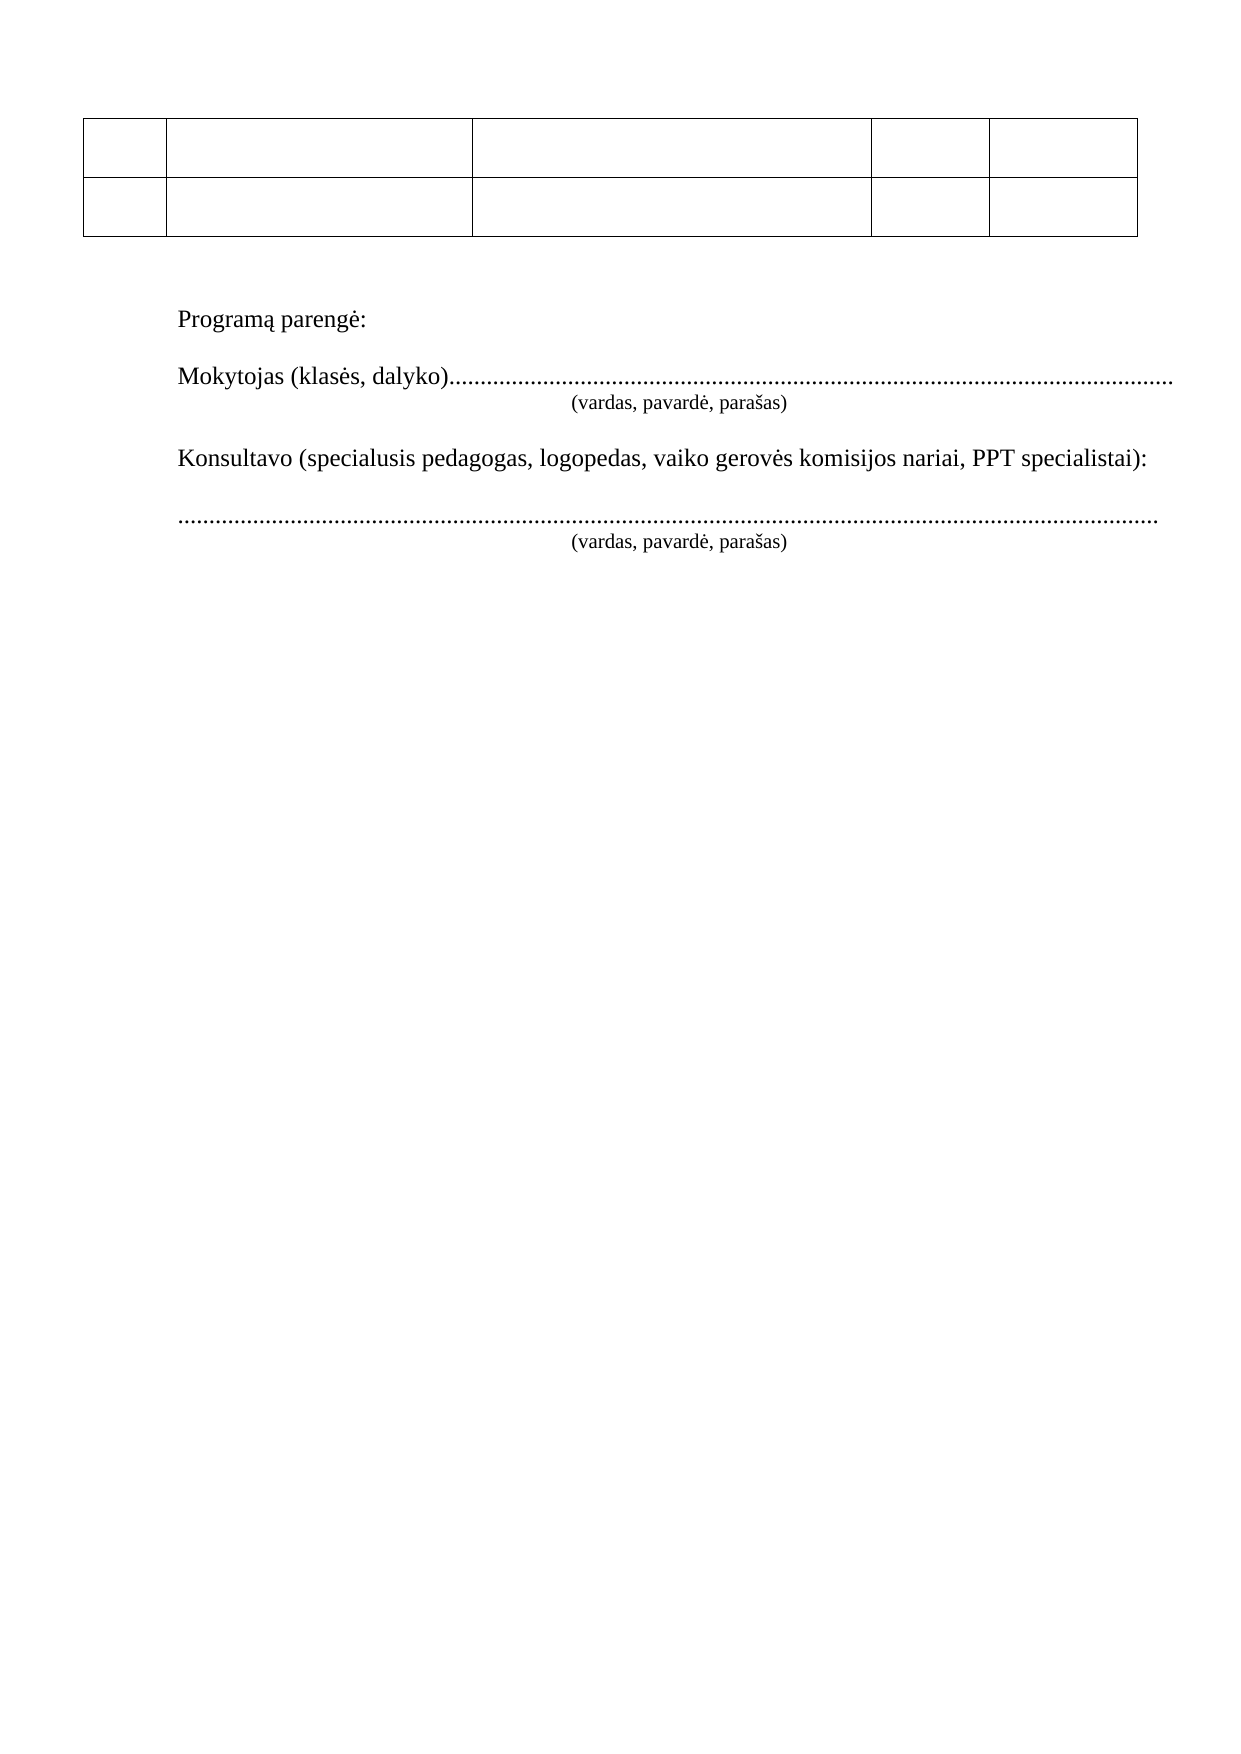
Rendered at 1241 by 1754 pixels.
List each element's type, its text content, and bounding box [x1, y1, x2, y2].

table_cell [473, 178, 871, 236]
text (vardas, pavardė, parašas) [177, 529, 1181, 553]
text (vardas, pavardė, parašas) [177, 390, 1181, 414]
table_cell [872, 119, 989, 177]
table_cell [167, 178, 472, 236]
table_cell [167, 119, 472, 177]
table_cell [990, 178, 1137, 236]
table_cell [872, 178, 989, 236]
table_cell [84, 178, 166, 236]
table_cell [84, 119, 166, 177]
table_cell [473, 119, 871, 177]
text Konsultavo (specialusis pedagogas, logopedas, vaiko gerovės komisijos nariai, PPT specialistai): [177, 443, 1181, 472]
text Programą parengė: [177, 304, 1181, 333]
text ............................................................................................................................................................. [177, 500, 1181, 529]
table_cell [990, 119, 1137, 177]
text Mokytojas (klasės, dalyko).................................................................................................................... [177, 361, 1181, 390]
